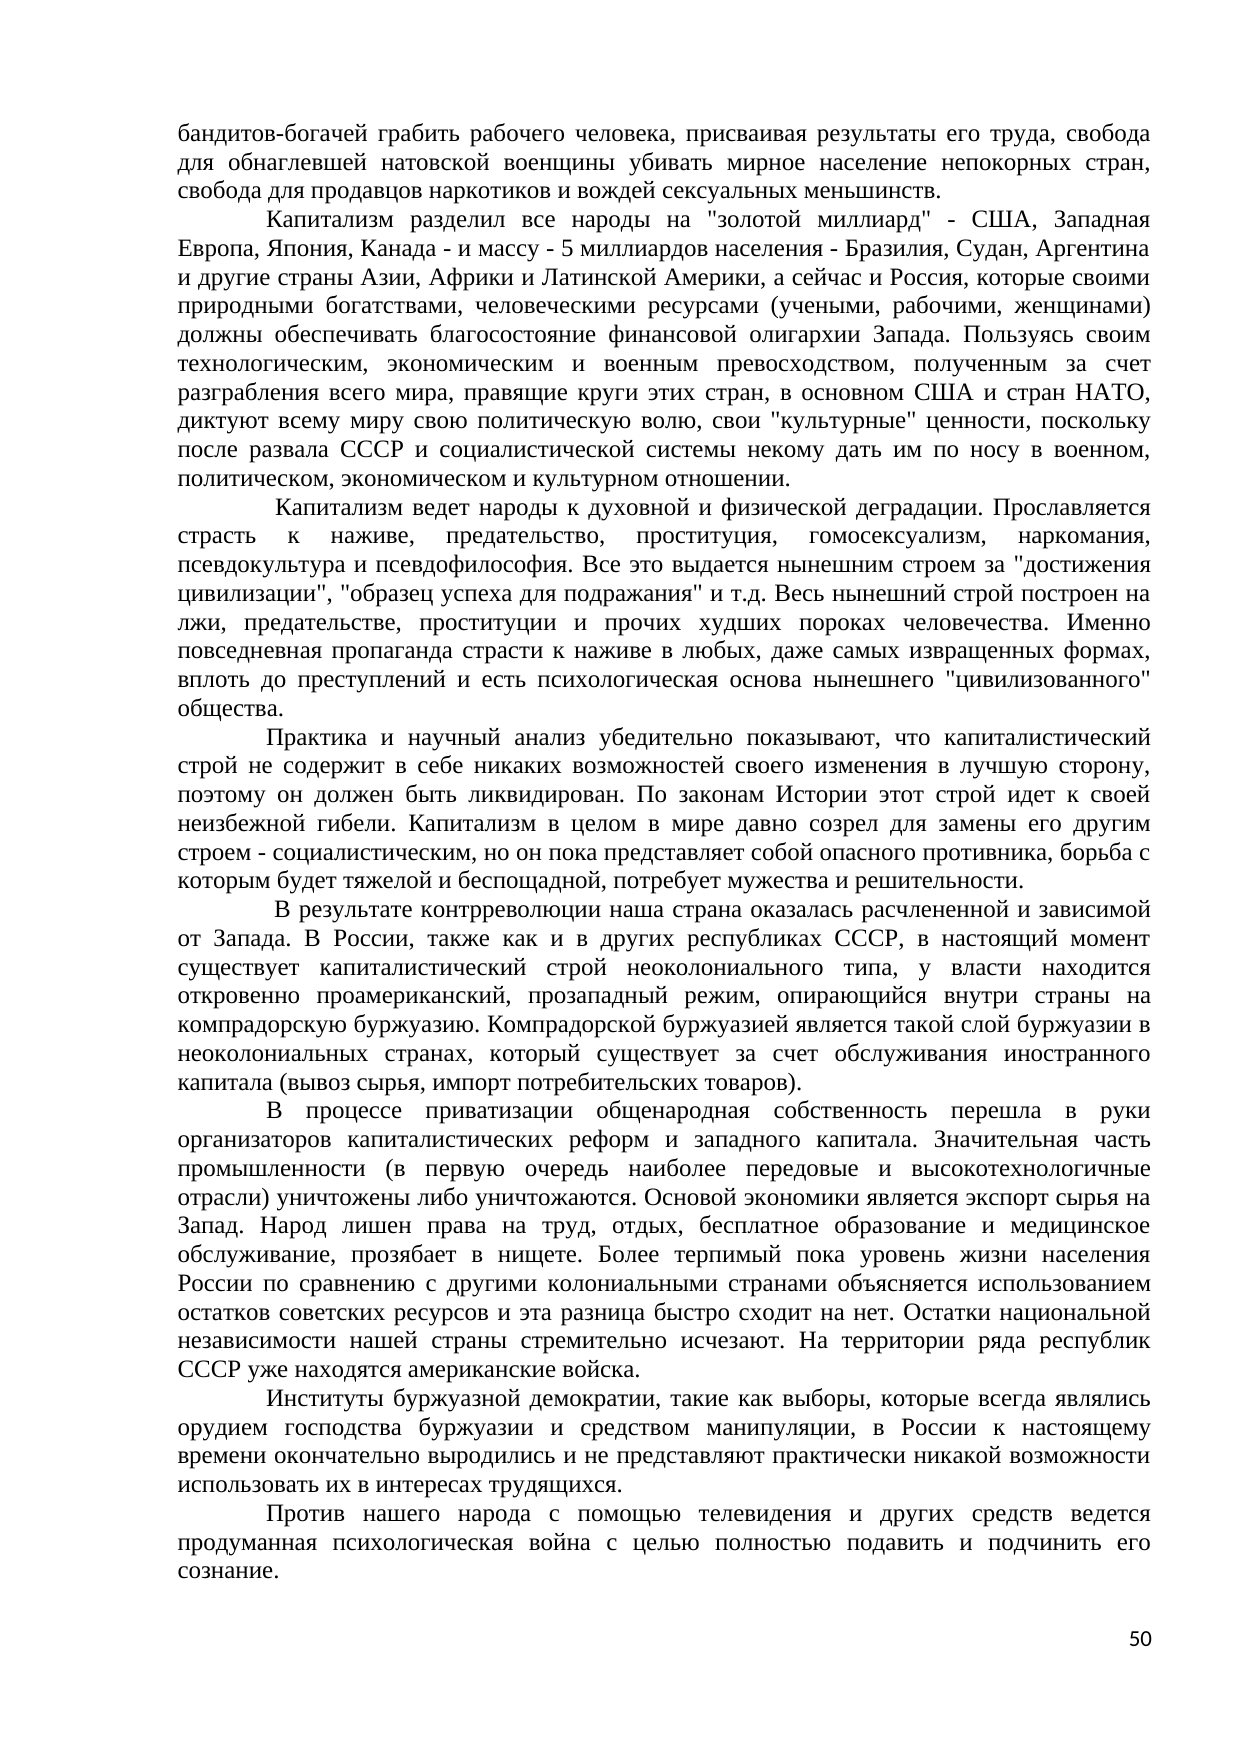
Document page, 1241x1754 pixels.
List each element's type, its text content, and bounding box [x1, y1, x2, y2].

text Институты буржуазной демократии, такие как выборы, которые всегда являлись орудием господства буржуазии и средством манипуляции, в России к настоящему времени окончательно выродились и не представляют практически никакой возможности использовать их в интересах трудящихся. [177, 1383, 1152, 1498]
text Практика и научный анализ убедительно показывают, что капиталистический строй не содержит в себе никаких возможностей своего изменения в лучшую сторону, поэтому он должен быть ликвидирован. По законам Истории этот строй идет к своей неизбежной гибели. Капитализм в целом в мире давно созрел для замены его другим строем - социалистическим, но он пока представляет собой опасного противника, борьба с которым будет тяжелой и беспощадной, потребует мужества и решительности. [177, 722, 1152, 894]
text Против нашего народа с помощью телевидения и других средств ведется продуманная психологическая война с целью полностью подавить и подчинить его сознание. [177, 1498, 1152, 1584]
text Капитализм ведет народы к духовной и физической деградации. Прославляется страсть к наживе, предательство, проституция, гомосексуализм, наркомания, псевдокультура и псевдофилософия. Все это выдается нынешним строем за "достижения цивилизации", "образец успеха для подражания" и т.д. Весь нынешний строй построен на лжи, предательстве, проституции и прочих худших пороках человечества. Именно повседневная пропаганда страсти к наживе в любых, даже самых извращенных формах, вплоть до преступлений и есть психологическая основа нынешнего "цивилизованного" общества. [177, 492, 1152, 722]
text В результате контрреволюции наша страна оказалась расчлененной и зависимой от Запада. В России, также как и в других республиках СССР, в настоящий момент существует капиталистический строй неоколониального типа, у власти находится откровенно проамериканский, прозападный режим, опирающийся внутри страны на компрадорскую буржуазию. Компрадорской буржуазией является такой слой буржуазии в неоколониальных странах, который существует за счет обслуживания иностранного капитала (вывоз сырья, импорт потребительских товаров). [177, 894, 1152, 1096]
text Капитализм разделил все народы на "золотой миллиард" - США, Западная Европа, Япония, Канада - и массу - 5 миллиардов населения - Бразилия, Судан, Аргентина и другие страны Азии, Африки и Латинской Америки, а сейчас и Россия, которые своими природными богатствами, человеческими ресурсами (учеными, рабочими, женщинами) должны обеспечивать благосостояние финансовой олигархии Запада. Пользуясь своим технологическим, экономическим и военным превосходством, полученным за счет разграбления всего мира, правящие круги этих стран, в основном США и стран НАТО, диктуют всему миру свою политическую волю, свои "культурные" ценности, поскольку после развала СССР и социалистической системы некому дать им по носу в военном, политическом, экономическом и культурном отношении. [177, 204, 1152, 492]
text В процессе приватизации общенародная собственность перешла в руки организаторов капиталистических реформ и западного капитала. Значительная часть промышленности (в первую очередь наиболее передовые и высокотехнологичные отрасли) уничтожены либо уничтожаются. Основой экономики является экспорт сырья на Запад. Народ лишен права на труд, отдых, бесплатное образование и медицинское обслуживание, прозябает в нищете. Более терпимый пока уровень жизни населения России по сравнению с другими колониальными странами объясняется использованием остатков советских ресурсов и эта разница быстро сходит на нет. Остатки национальной независимости нашей страны стремительно исчезают. На территории ряда республик СССР уже находятся американские войска. [177, 1096, 1152, 1383]
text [177, 118, 1152, 204]
